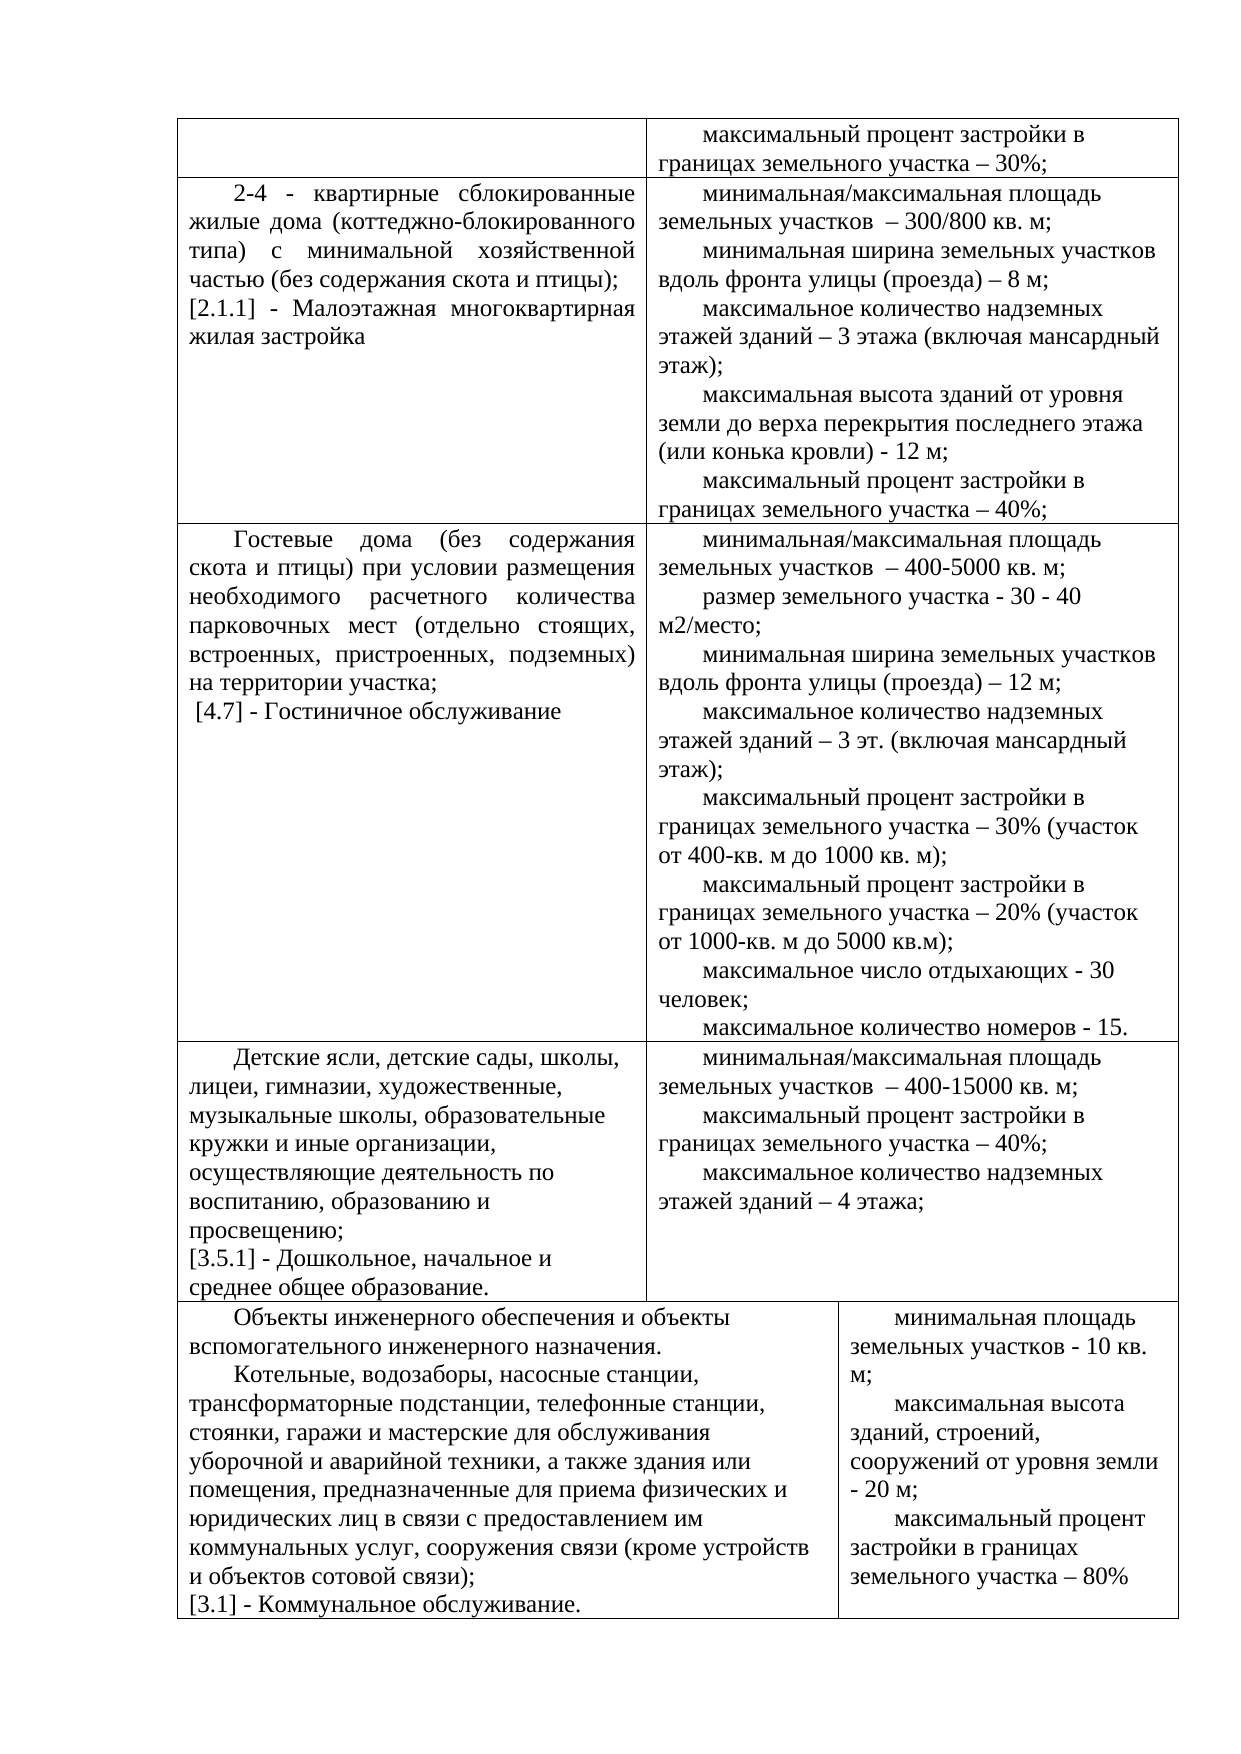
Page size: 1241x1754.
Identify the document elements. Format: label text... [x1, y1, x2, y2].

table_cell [647, 119, 1178, 177]
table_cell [178, 1302, 838, 1618]
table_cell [178, 119, 646, 177]
table_cell Детские ясли, детские сады, школы, лицеи, гимназии, художественные, музыкальные школы, образовательные кружки и иные организации, осуществляющие деятельность по воспитанию, образованию и просвещению; [3.5.1] - Дошкольное, начальное и среднее общее образование. [178, 1042, 646, 1301]
table_cell 2-4 - квартирные сблокированные жилые дома (коттеджно-блокированного типа) с минимальной хозяйственной частью (без содержания скота и птицы); [2.1.1] - Малоэтажная многоквартирная жилая застройка [178, 178, 646, 523]
table_cell минимальная/максимальная площадь земельных участков – 400-; максимальный процент застройки в границах земельного участка – 40%; максимальное количество надземных этажей зданий – 4 этажа; [647, 1042, 1178, 1301]
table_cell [839, 1302, 1178, 1618]
table_cell минимальная/максимальная площадь земельных участков – 400-; размер земельного участка - 30 - 40 м2/место; минимальная ширина земельных участков вдоль фронта улицы (проезда) – ; максимальное количество надземных этажей зданий – 3 эт. (включая мансардный этаж); максимальный процент застройки в границах земельного участка – 30% (участок от 400-кв. м до 1000 кв. м); максимальный процент застройки в границах земельного участка – 20% (участок от 1000-кв. м до 5000 кв.м); максимальное число отдыхающих - 30 человек; максимальное количество номеров - 15. [647, 524, 1178, 1041]
table_cell Гостевые дома (без содержания скота и птицы) при условии размещения необходимого расчетного количества парковочных мест (отдельно стоящих, встроенных, пристроенных, подземных) на территории участка; [4.7] - Гостиничное обслуживание [178, 524, 646, 1041]
table_cell минимальная/максимальная площадь земельных участков – 300/800 кв. м; минимальная ширина земельных участков вдоль фронта улицы (проезда) – ; максимальное количество надземных этажей зданий – 3 этажа (включая мансардный этаж); максимальная высота зданий от уровня земли до верха перекрытия последнего этажа (или конька кровли) - 12 м; максимальный процент застройки в границах земельного участка – 40%; [647, 178, 1178, 523]
